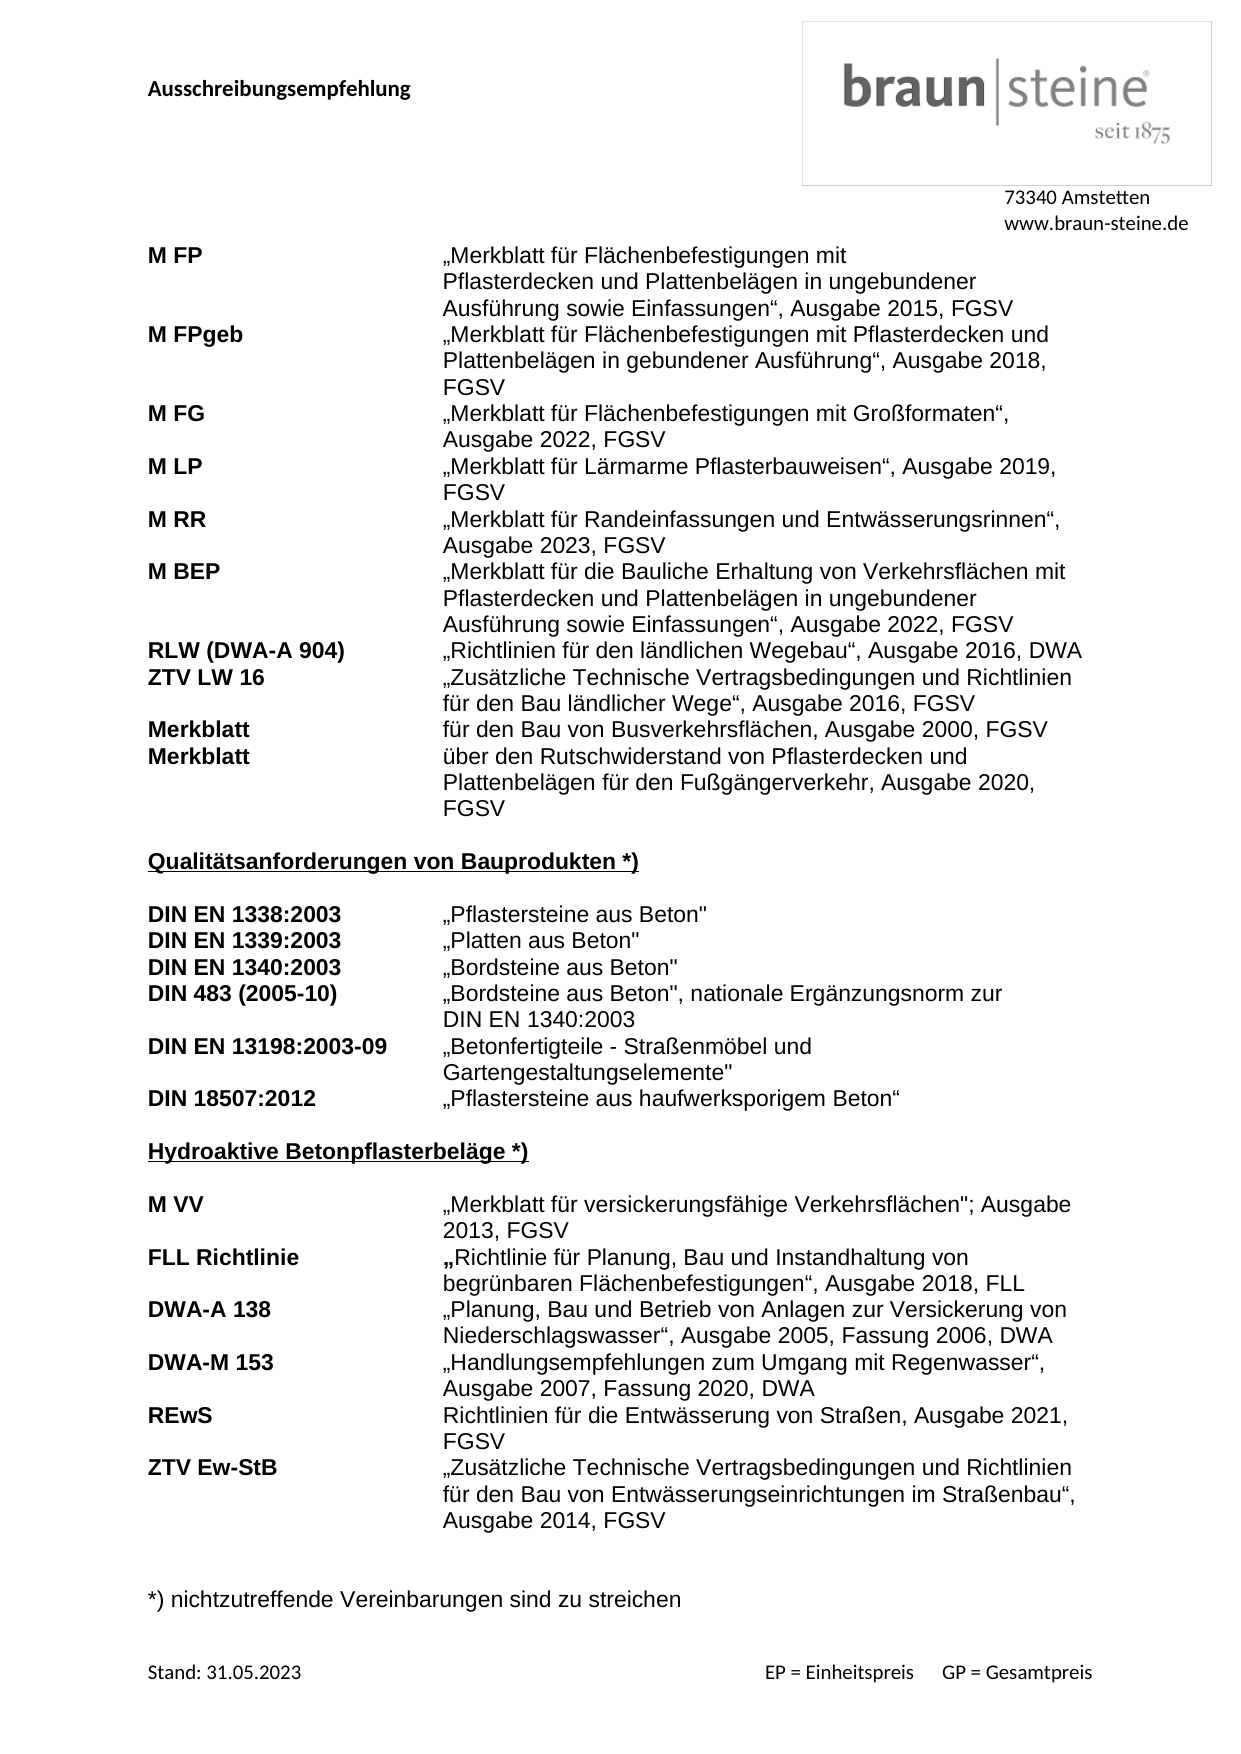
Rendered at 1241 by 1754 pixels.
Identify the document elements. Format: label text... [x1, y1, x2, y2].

picture [793, 12, 1218, 191]
text M FP „Merkblatt für Flächenbefestigungen mit Pflasterdecken und Plattenbelägen in ungebundener Ausführung sowie Einfassungen“, Ausgabe 2015, FGSV [148, 242, 1093, 321]
text ZTV LW 16 „Zusätzliche Technische Vertragsbedingungen und Richtlinien [148, 664, 1093, 690]
text DWA-M 153 „Handlungsempfehlungen zum Umgang mit Regenwasser“, Ausgabe 2007, Fassung 2020, DWA [148, 1349, 1093, 1402]
text REwS Richtlinien für die Entwässerung von Straßen, Ausgabe 2021, FGSV [148, 1402, 1093, 1454]
text DIN 18507:2012 „Pflastersteine aus haufwerksporigem Beton“ [148, 1085, 1093, 1112]
text für den Bau ländlicher Wege“, Ausgabe 2016, FGSV [148, 690, 1093, 716]
text *) nichtzutreffende Vereinbarungen sind zu streichen [148, 1586, 1093, 1612]
text Merkblatt für den Bau von Busverkehrsflächen, Ausgabe 2000, FGSV [148, 716, 1093, 743]
text Merkblatt über den Rutschwiderstand von Pflasterdecken und Plattenbelägen für den Fußgängerverkehr, Ausgabe 2020, FGSV [148, 743, 1093, 822]
text DIN EN 13198:2003-09 „Betonfertigteile - Straßenmöbel und [148, 1033, 1093, 1059]
text M FPgeb „Merkblatt für Flächenbefestigungen mit Pflasterdecken und Plattenbelägen in gebundener Ausführung“, Ausgabe 2018, FGSV [148, 321, 1093, 400]
text Hydroaktive Betonpflasterbeläge *) [148, 1138, 1093, 1164]
text DIN EN 1339:2003 „Platten aus Beton" [148, 927, 1093, 953]
text FLL Richtlinie „Richtlinie für Planung, Bau und Instandhaltung von begrünbaren Flächenbefestigungen“, Ausgabe 2018, FLL [148, 1243, 1093, 1296]
text M BEP „Merkblatt für die Bauliche Erhaltung von Verkehrsflächen mit Pflasterdecken und Plattenbelägen in ungebundener Ausführung sowie Einfassungen“, Ausgabe 2022, FGSV [148, 558, 1093, 637]
text M VV „Merkblatt für versickerungsfähige Verkehrsflächen"; Ausgabe 2013, FGSV [148, 1191, 1093, 1243]
text M RR „Merkblatt für Randeinfassungen und Entwässerungsrinnen“, Ausgabe 2023, FGSV [148, 506, 1093, 558]
text DIN EN 1340:2003 [148, 1006, 1093, 1033]
text M LP „Merkblatt für Lärmarme Pflasterbauweisen“, Ausgabe 2019, FGSV [148, 453, 1093, 506]
text DIN EN 1338:2003 „Pflastersteine aus Beton" [148, 901, 1093, 927]
text DWA-A 138 „Planung, Bau und Betrieb von Anlagen zur Versickerung von Niederschlagswasser“, Ausgabe 2005, Fassung 2006, DWA [148, 1296, 1093, 1349]
text DIN EN 1340:2003 „Bordsteine aus Beton" [148, 953, 1093, 980]
text RLW (DWA-A 904) „Richtlinien für den ländlichen Wegebau“, Ausgabe 2016, DWA [148, 637, 1093, 664]
text Gartengestaltungselemente" [148, 1059, 1093, 1085]
text ZTV Ew-StB „Zusätzliche Technische Vertragsbedingungen und Richtlinien für den Bau von Entwässerungseinrichtungen im Straßenbau“, Ausgabe 2014, FGSV [148, 1454, 1093, 1533]
text M FG „Merkblatt für Flächenbefestigungen mit Großformaten“, Ausgabe 2022, FGSV [148, 400, 1093, 453]
text DIN 483 (2005-10) „Bordsteine aus Beton", nationale Ergänzungsnorm zur [148, 980, 1093, 1006]
text Qualitätsanforderungen von Bauprodukten *) [148, 848, 1093, 874]
